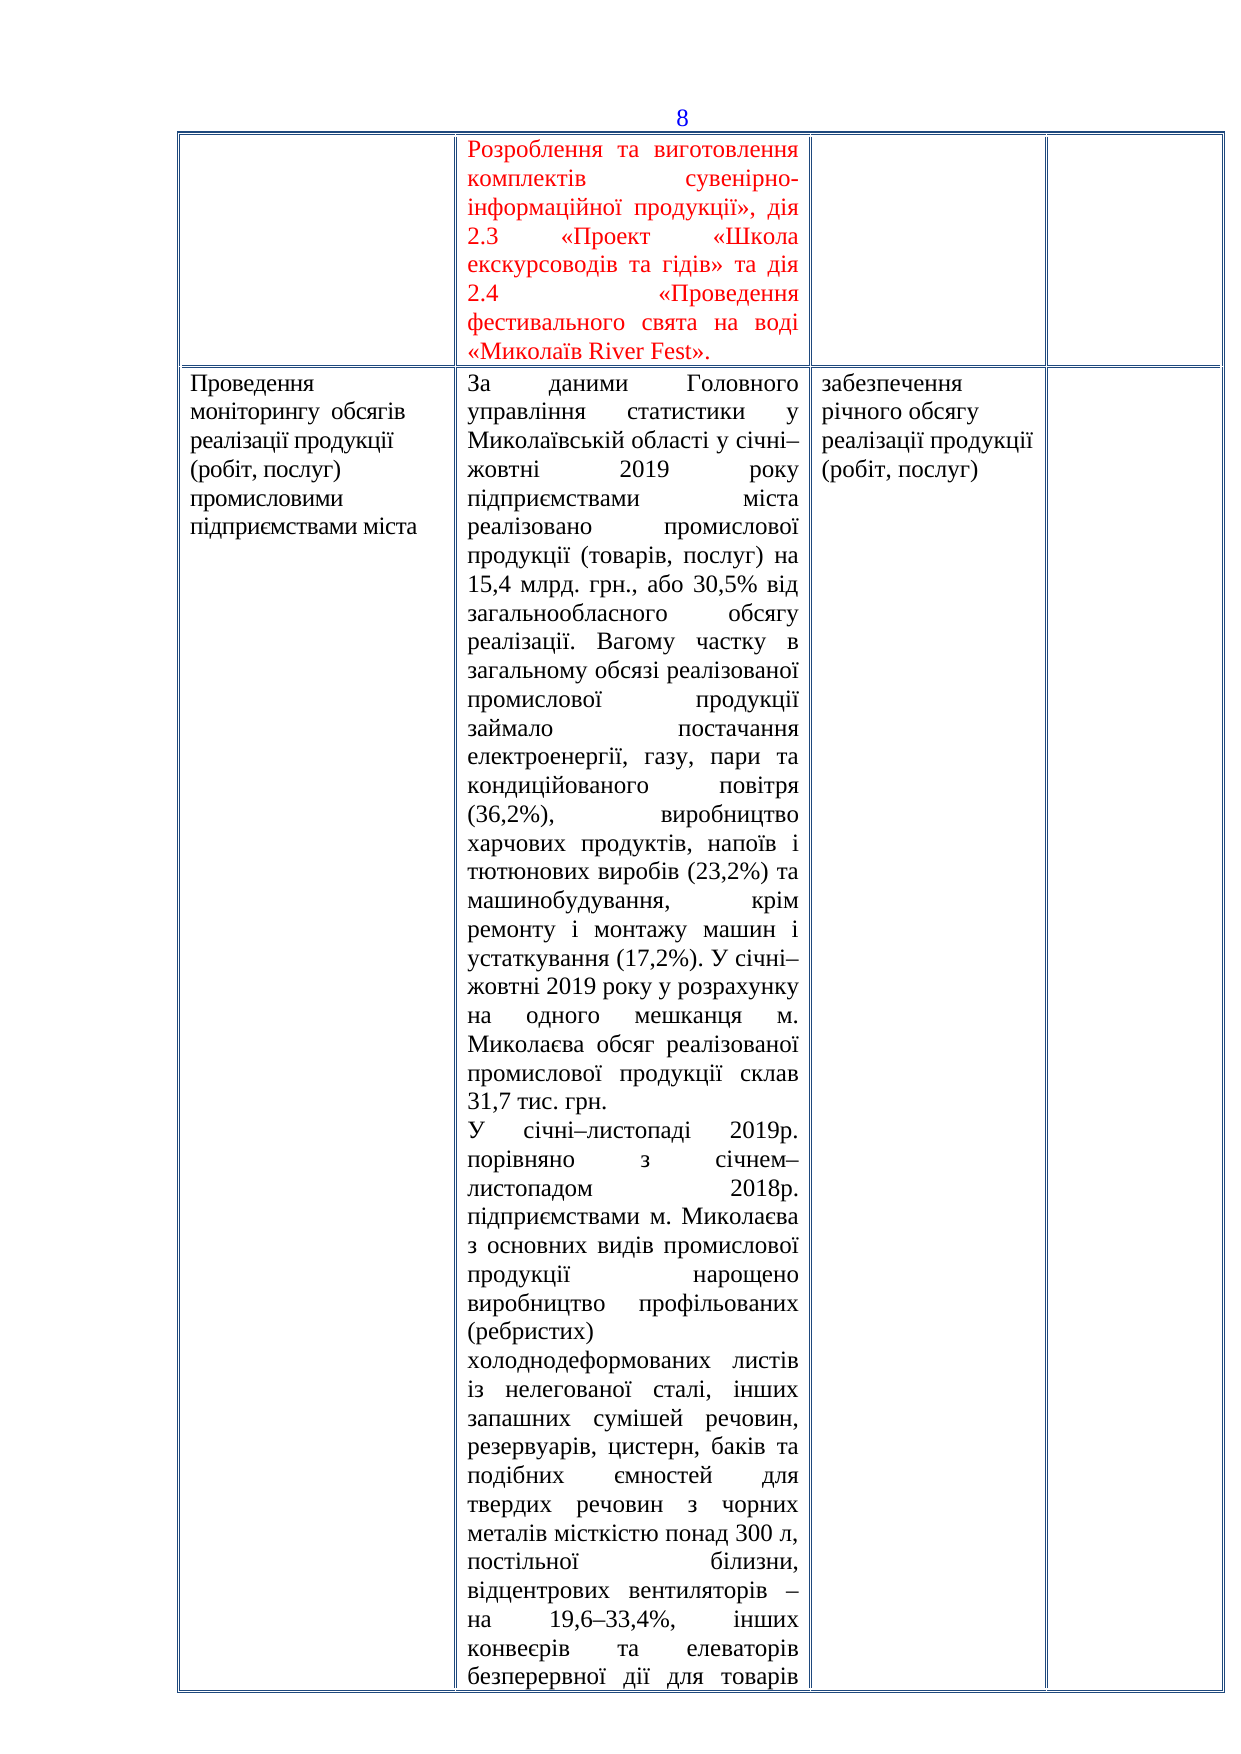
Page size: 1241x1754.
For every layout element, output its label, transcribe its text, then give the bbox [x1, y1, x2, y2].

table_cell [180, 133, 456, 364]
table_cell [1046, 365, 1222, 1690]
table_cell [456, 135, 810, 364]
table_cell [180, 365, 456, 1690]
table_cell [1046, 135, 1222, 364]
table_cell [810, 368, 1046, 1690]
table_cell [810, 135, 1046, 364]
